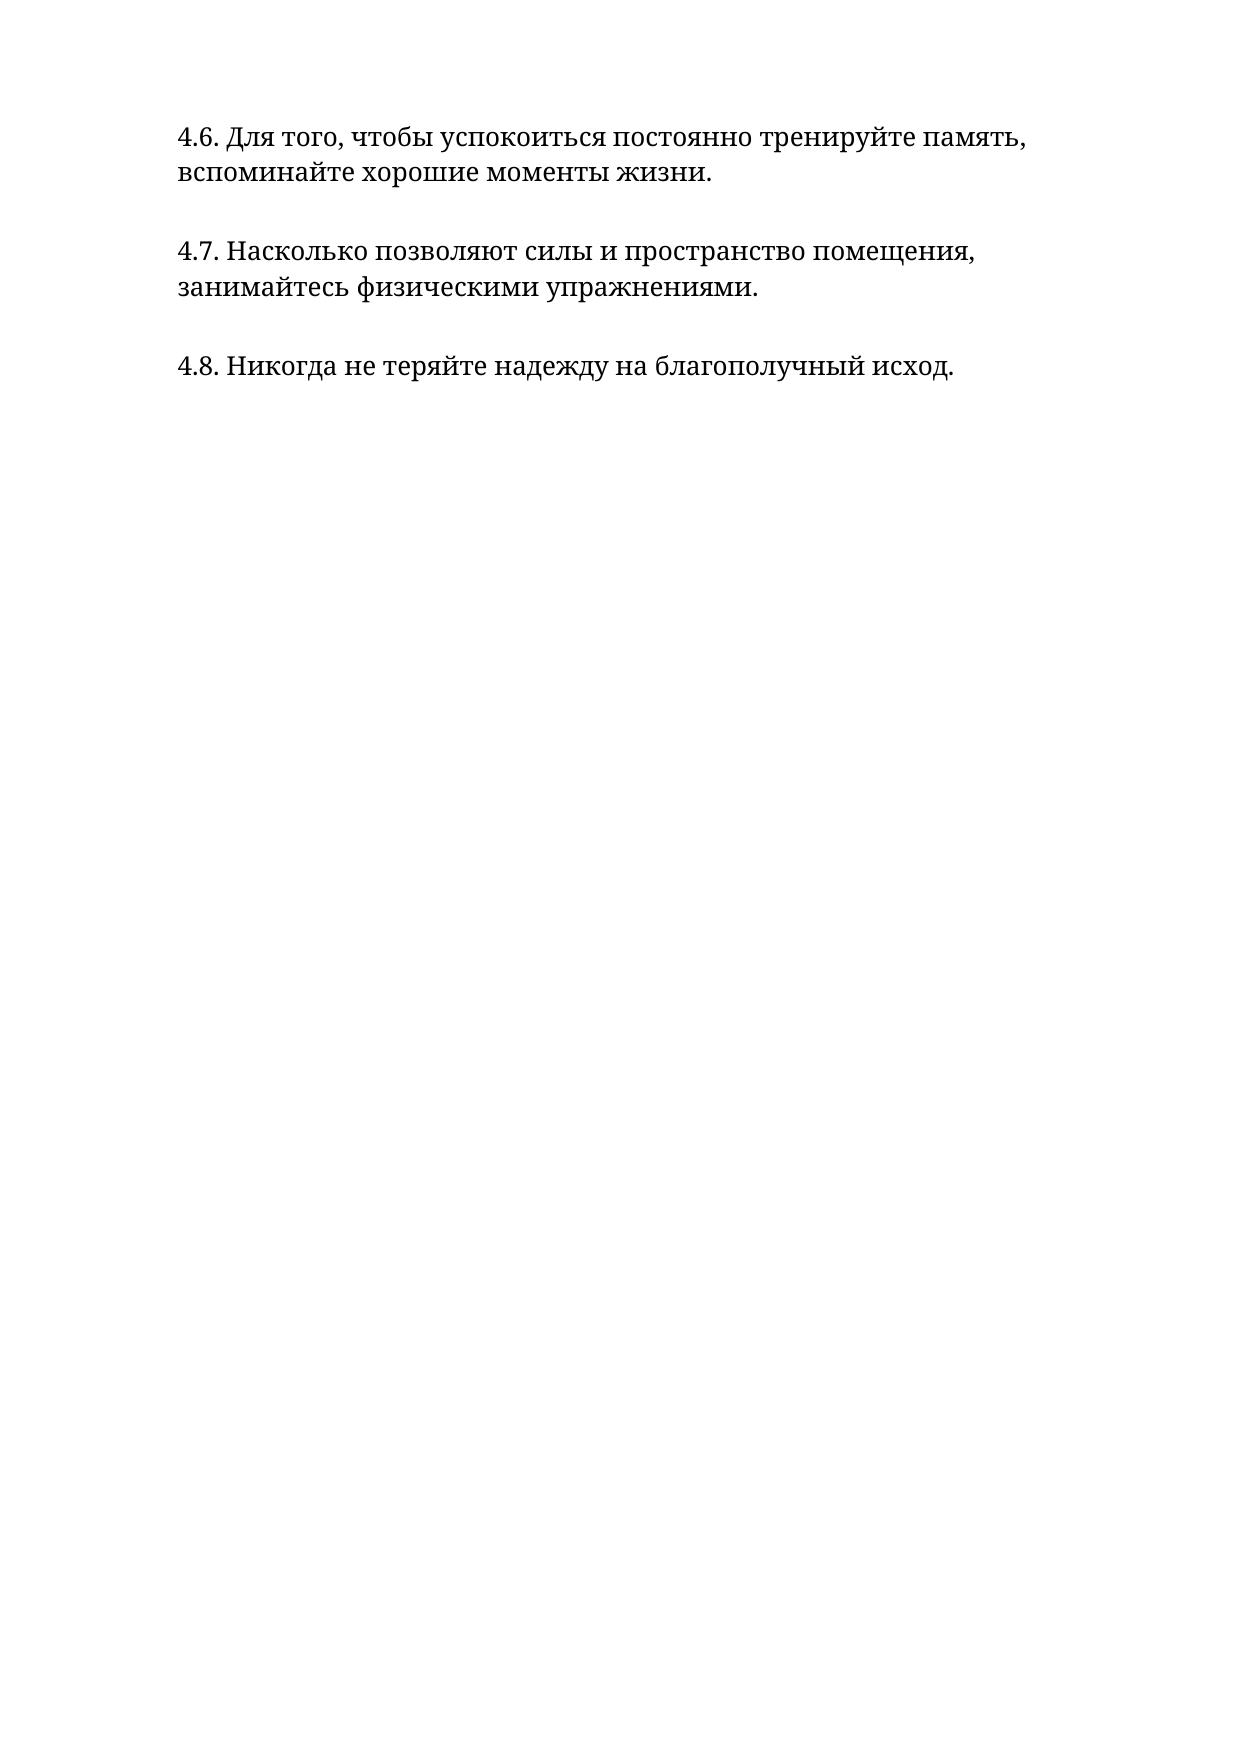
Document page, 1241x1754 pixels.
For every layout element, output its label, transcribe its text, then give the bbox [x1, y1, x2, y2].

text 4.8. Никогда не теряйте надежду на благополучный исход. [177, 348, 1152, 383]
text 4.6. Для того, чтобы успокоиться постоянно тренируйте память, вспоминайте хорошие моменты жизни. [177, 118, 1152, 189]
text 4.7. Насколько позволяют силы и пространство помещения, занимайтесь физическими упражнениями. [177, 233, 1152, 304]
